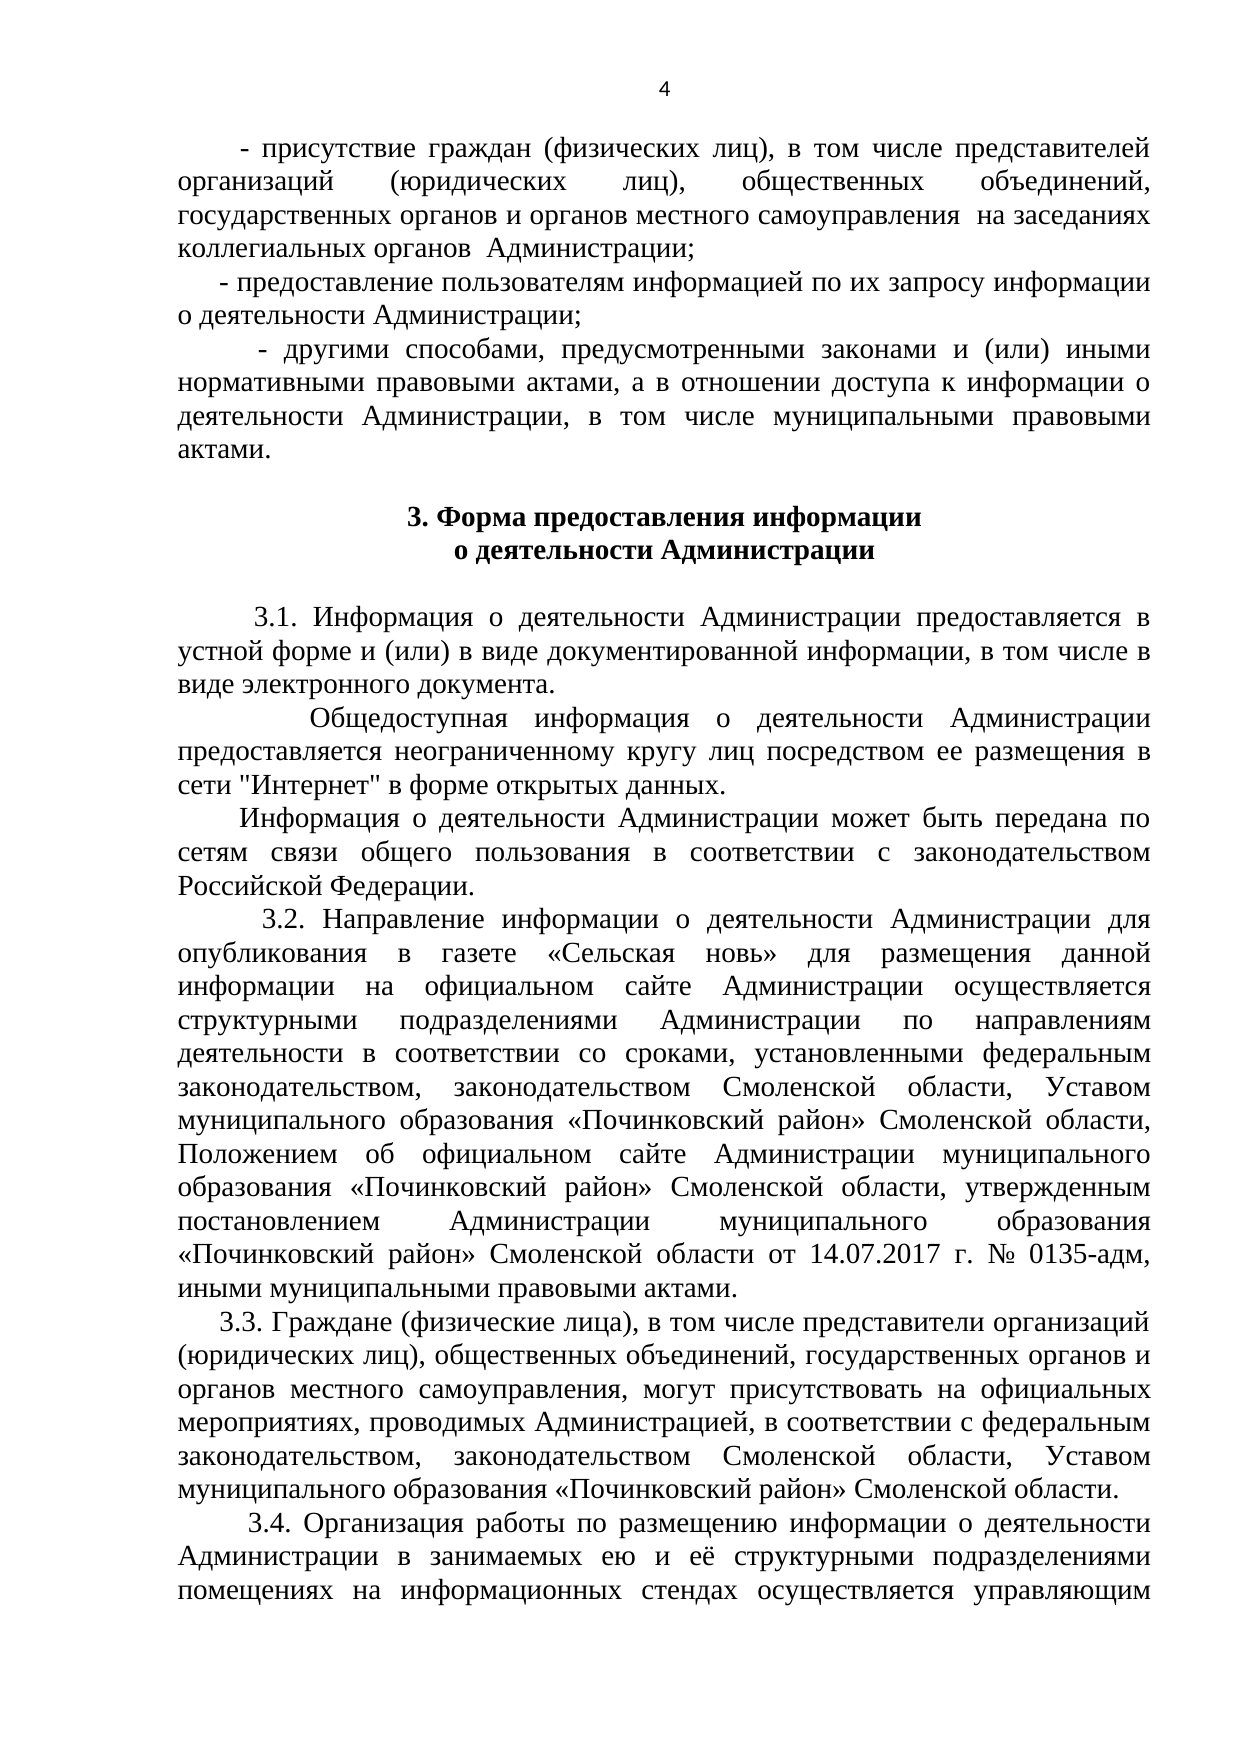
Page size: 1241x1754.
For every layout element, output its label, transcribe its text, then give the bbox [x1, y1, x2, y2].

text - предоставление пользователям информацией по их запросу информации о деятельности Администрации; [177, 264, 1152, 331]
text - присутствие граждан (физических лиц), в том числе представителей организаций (юридических лиц), общественных объединений, государственных органов и органов местного самоуправления на заседаниях коллегиальных органов Администрации; [177, 130, 1152, 264]
text 3.1. Информация о деятельности Администрации предоставляется в устной форме и (или) в виде документированной информации, в том числе в виде электронного документа. [177, 599, 1152, 700]
text о деятельности Администрации [177, 532, 1152, 566]
text 3. Форма предоставления информации [177, 499, 1152, 532]
text 3.3. Граждане (физические лица), в том числе представители организаций (юридических лиц), общественных объединений, государственных органов и органов местного самоуправления, могут присутствовать на официальных мероприятиях, проводимых Администрацией, в соответствии с федеральным законодательством, законодательством Смоленской области, Уставом муниципального образования «Починковский район» Смоленской области. [177, 1304, 1152, 1505]
text 3.2. Направление информации о деятельности Администрации для опубликования в газете «Сельская новь» для размещения данной информации на официальном сайте Администрации осуществляется структурными подразделениями Администрации по направлениям деятельности в соответствии со сроками, установленными федеральным законодательством, законодательством Смоленской области, Уставом муниципального образования «Починковский район» Смоленской области, Положением об официальном сайте Администрации муниципального образования «Починковский район» Смоленской области, утвержденным постановлением Администрации муниципального образования «Починковский район» Смоленской области от 14.07.2017 г. № 0135-адм, иными муниципальными правовыми актами. [177, 901, 1152, 1304]
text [177, 1505, 1152, 1606]
text Информация о деятельности Администрации может быть передана по сетям связи общего пользования в соответствии с законодательством Российской Федерации. [177, 801, 1152, 901]
text Общедоступная информация о деятельности Администрации предоставляется неограниченному кругу лиц посредством ее размещения в сети "Интернет" в форме открытых данных. [177, 700, 1152, 801]
text - другими способами, предусмотренными законами и (или) иными нормативными правовыми актами, а в отношении доступа к информации о деятельности Администрации, в том числе муниципальными правовыми актами. [177, 331, 1152, 465]
